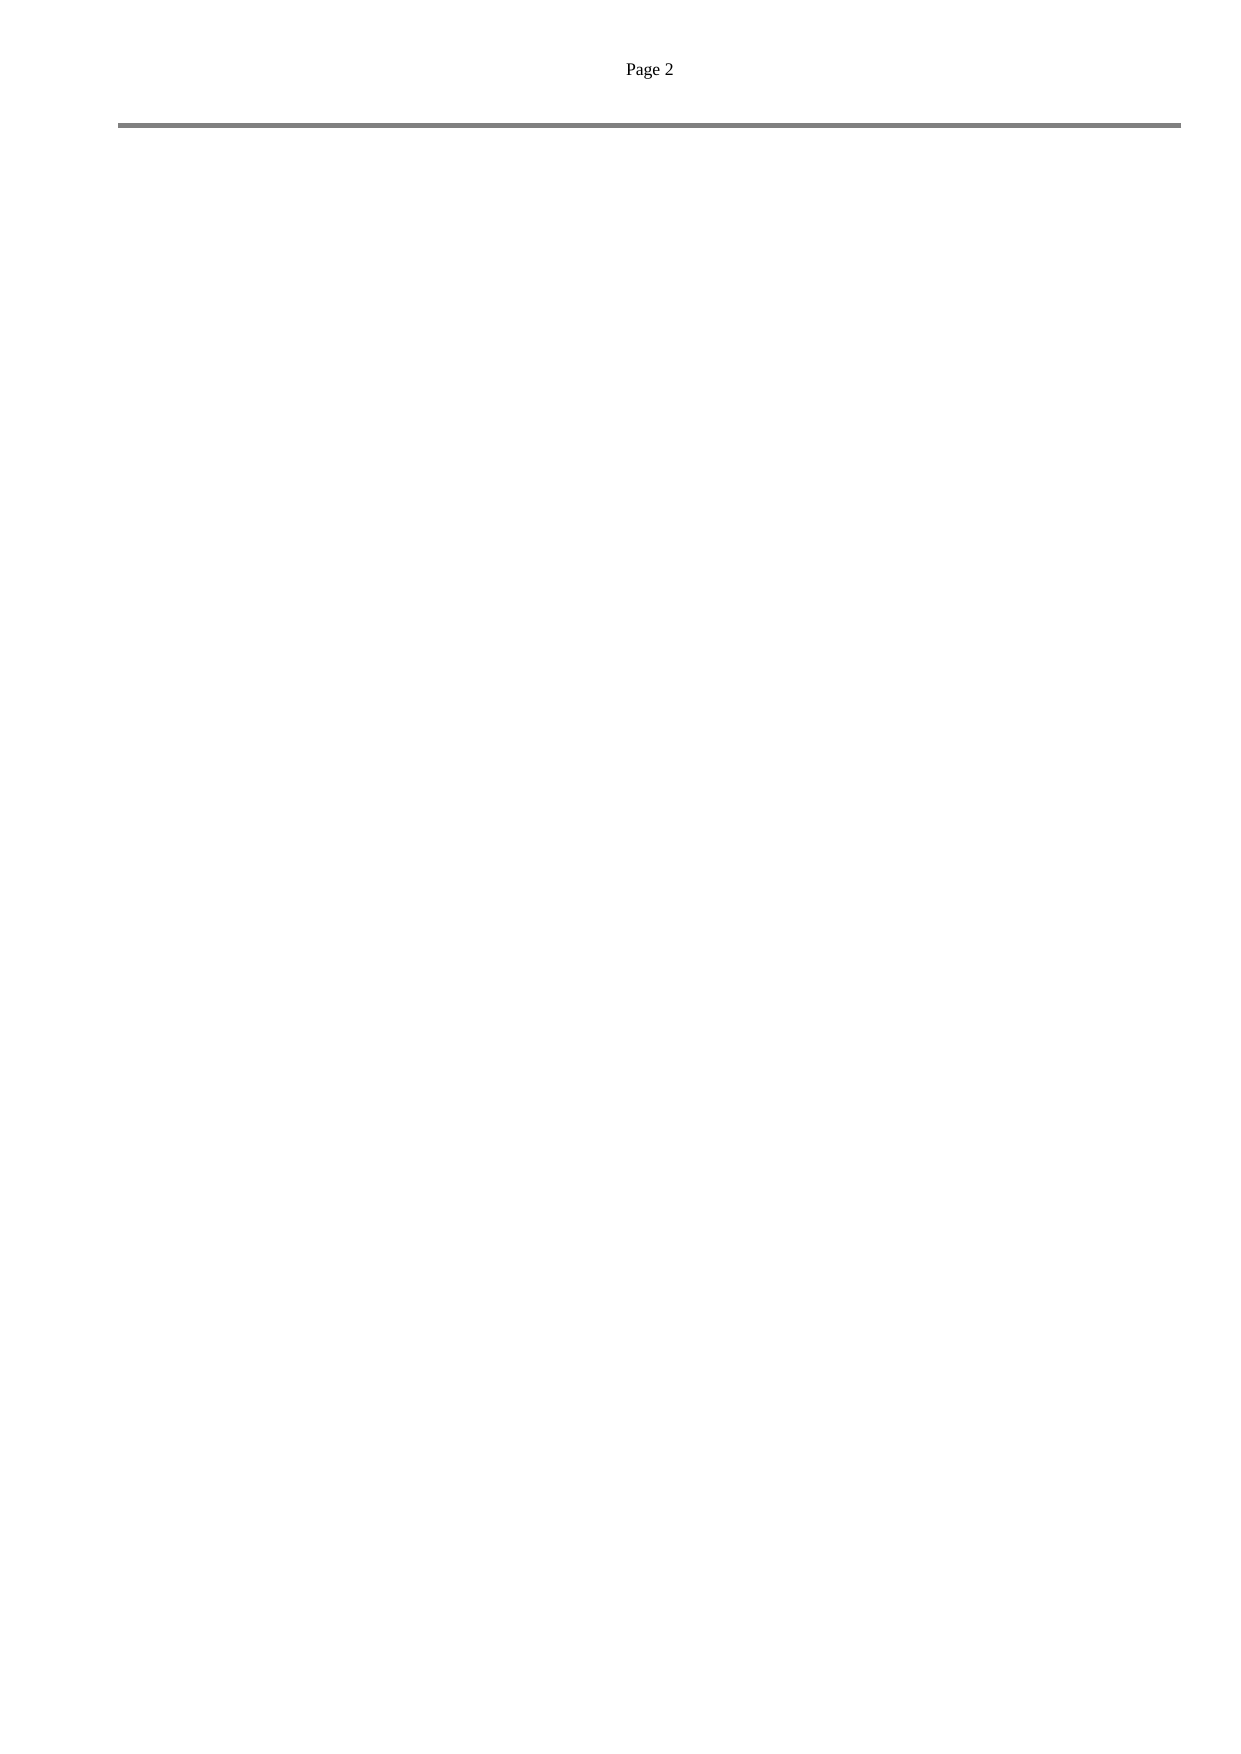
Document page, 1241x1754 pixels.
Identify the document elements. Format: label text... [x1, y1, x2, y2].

text Page 2 [118, 59, 1181, 79]
